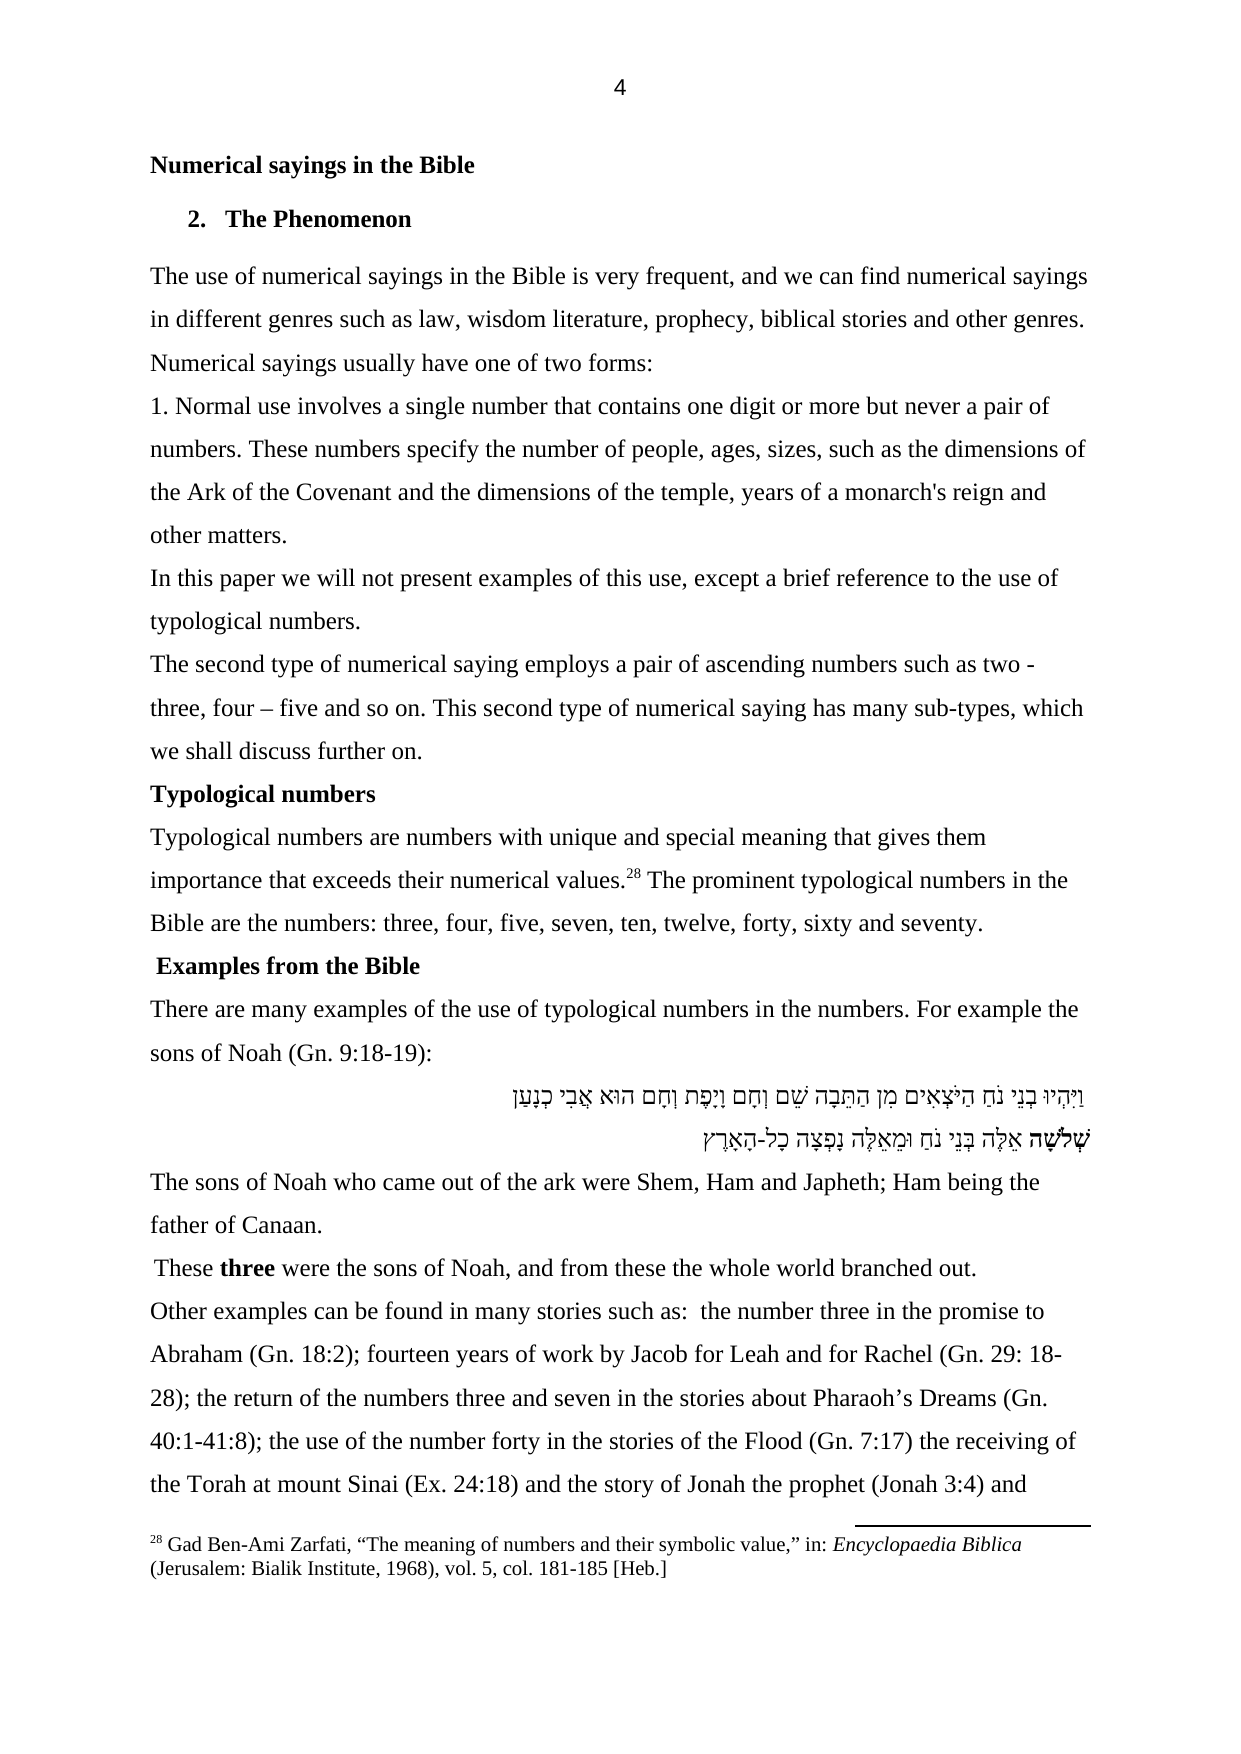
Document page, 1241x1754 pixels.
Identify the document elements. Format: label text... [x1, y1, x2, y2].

text There are many examples of the use of typological numbers in the numbers. For example the sons of Noah (Gn. 9:18-19): [150, 994, 1090, 1066]
text וַיִּהְיוּ בְנֵי נֹחַ הַיֹּצְאִים מִן הַתֵּבָה שֵׁם וְחָם וָיָפֶת וְחָם הוּא אֲבִי כְנָעַן [150, 1081, 1090, 1109]
text שְׁלֹשָׁה אֵלֶּה בְּנֵי נֹחַ וּמֵאֵלֶּה נָפְצָה כָל-הָאָרֶץ [150, 1124, 1090, 1153]
text Numerical sayings usually have one of two forms: [150, 348, 1090, 376]
text The sons of Noah who came out of the ark were Shem, Ham and Japheth; Ham being the father of Canaan. [150, 1167, 1090, 1239]
text The second type of numerical saying employs a pair of ascending numbers such as two - three, four – five and so on. This second type of numerical saying has many sub-types, which we shall discuss further on. [150, 649, 1090, 764]
text These three were the sons of Noah, and from these the whole world branched out. [150, 1253, 1090, 1282]
list The Phenomenon [187, 204, 1090, 233]
text The use of numerical sayings in the Bible is very frequent, and we can find numerical sayings in different genres such as law, wisdom literature, prophecy, biblical stories and other genres. [150, 261, 1090, 333]
text Typological numbers are numbers with unique and special meaning that gives them importance that exceeds their numerical values. The prominent typological numbers in the Bible are the numbers: three, four, five, seven, ten, twelve, forty, sixty and seventy. [150, 822, 1090, 937]
text 1. Normal use involves a single number that contains one digit or more but never a pair of numbers. These numbers specify the number of people, ages, sizes, such as the dimensions of the Ark of the Covenant and the dimensions of the temple, years of a monarch's reign and other matters. [150, 391, 1090, 549]
text Typological numbers [150, 779, 1090, 808]
text Examples from the Bible [150, 951, 1090, 980]
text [150, 1296, 1090, 1498]
text In this paper we will not present examples of this use, except a brief reference to the use of typological numbers. [150, 563, 1090, 635]
text Numerical sayings in the Bible [150, 150, 1090, 179]
